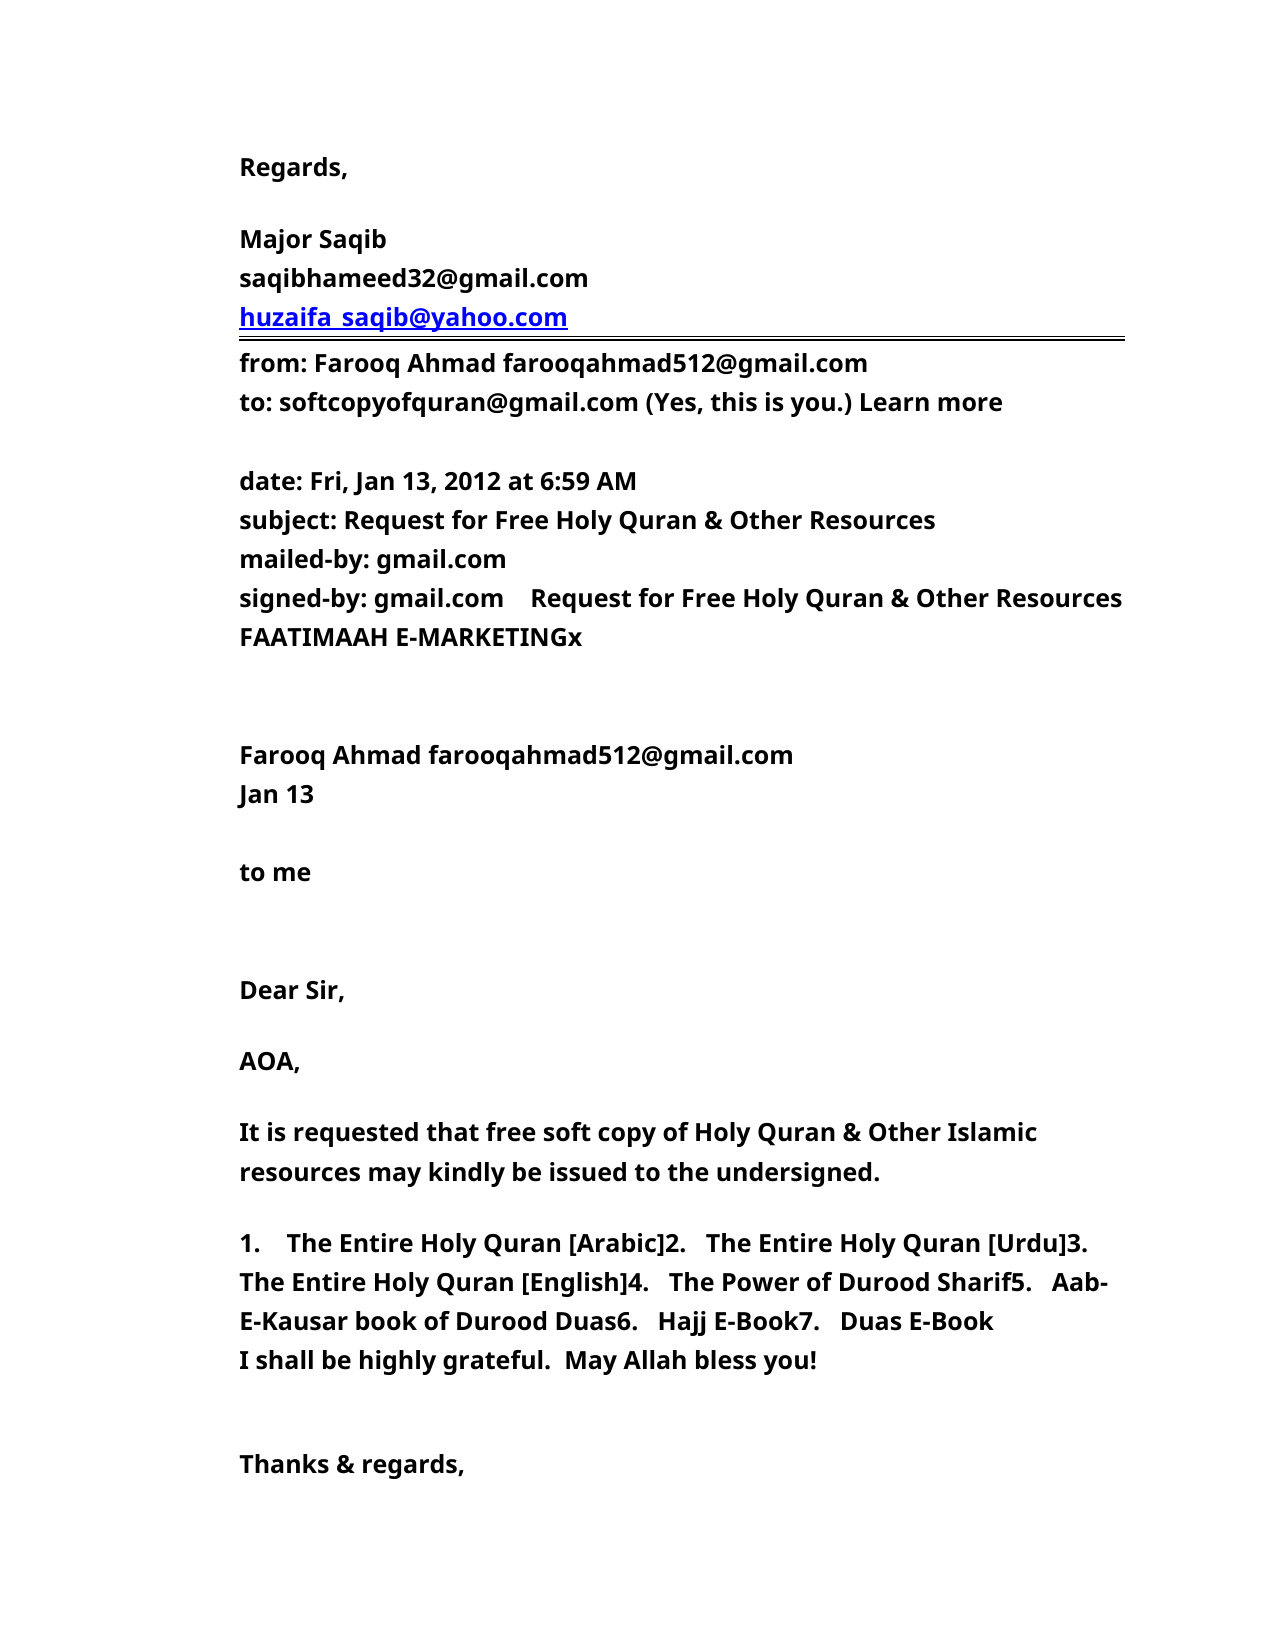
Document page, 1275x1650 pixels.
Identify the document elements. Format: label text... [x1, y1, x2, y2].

list It is requested that free soft copy of Holy Quran & Other Islamic resources may kindly be issued to the undersigned. [239, 1115, 1125, 1188]
list Regards, [239, 150, 1125, 184]
list subject: Request for Free Holy Quran & Other Resources [239, 502, 1125, 536]
list Jan 13 [239, 776, 1125, 811]
list Thanks & regards, [239, 1447, 1125, 1481]
list signed-by: gmail.com Request for Free Holy Quran & Other Resources [239, 581, 1125, 615]
list 1. The Entire Holy Quran [Arabic]2. The Entire Holy Quran [Urdu]3. The Entire Holy Quran [English]4. The Power of Durood Sharif5. Aab-E-Kausar book of Durood Duas6. Hajj E-Book7. Duas E-Book [239, 1226, 1125, 1338]
list date: Fri, Jan 13, 2012 at 6:59 AM [239, 463, 1125, 497]
list Dear Sir, [239, 972, 1125, 1006]
list AOA, [239, 1044, 1125, 1078]
list Farooq Ahmad farooqahmad512@gmail.com [239, 737, 1125, 771]
list huzaifa_saqib@yahoo.com [239, 300, 1125, 336]
list FAATIMAAH E-MARKETINGx [239, 620, 1125, 654]
list I shall be highly grateful. May Allah bless you! [239, 1343, 1125, 1377]
list saqibhameed32@gmail.com [239, 261, 1125, 294]
list mailed-by: gmail.com [239, 541, 1125, 576]
list from: Farooq Ahmad farooqahmad512@gmail.com [239, 346, 1125, 380]
list to: softcopyofquran@gmail.com (Yes, this is you.) Learn more [239, 385, 1125, 419]
list Major Saqib [239, 221, 1125, 255]
list to me [239, 855, 1125, 889]
